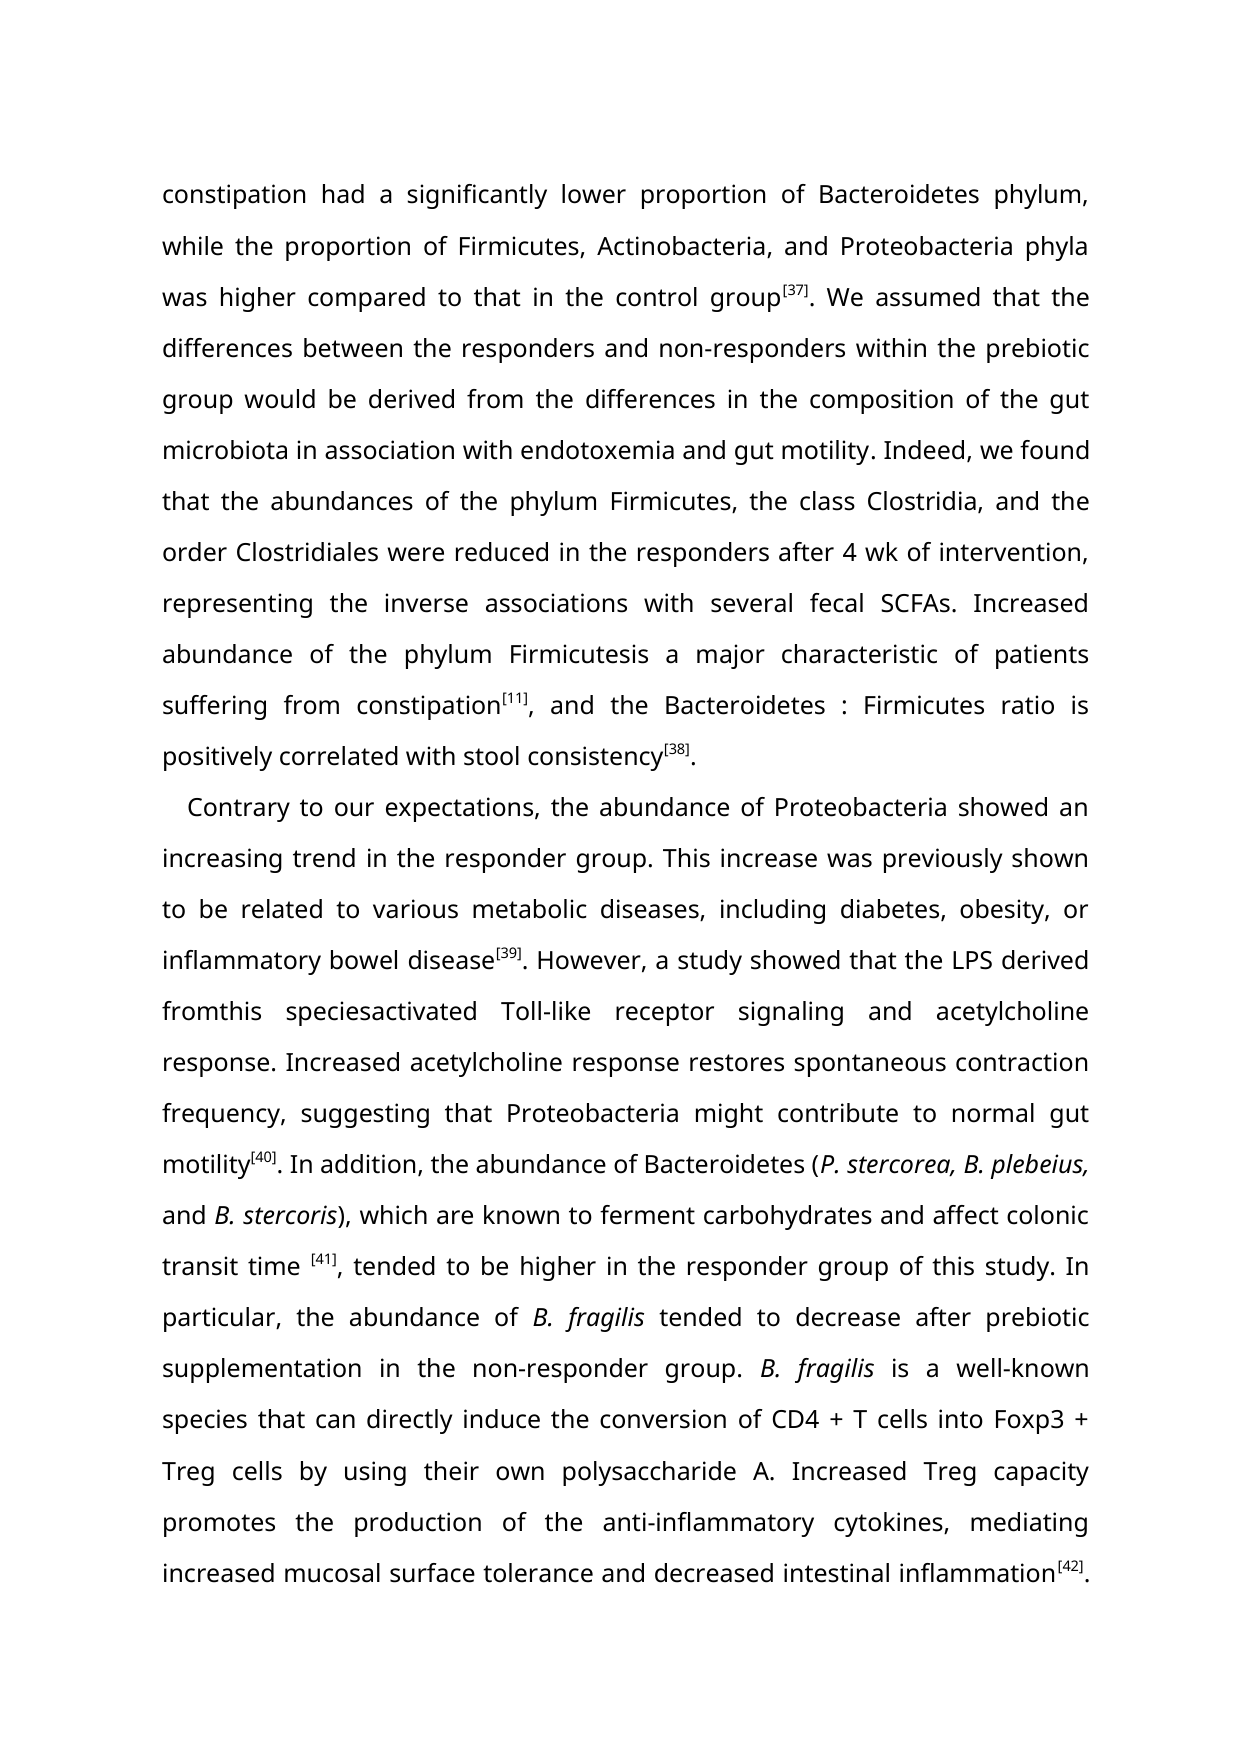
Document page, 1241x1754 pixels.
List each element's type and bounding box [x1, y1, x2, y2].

text [162, 790, 1090, 1589]
text [162, 177, 1090, 773]
